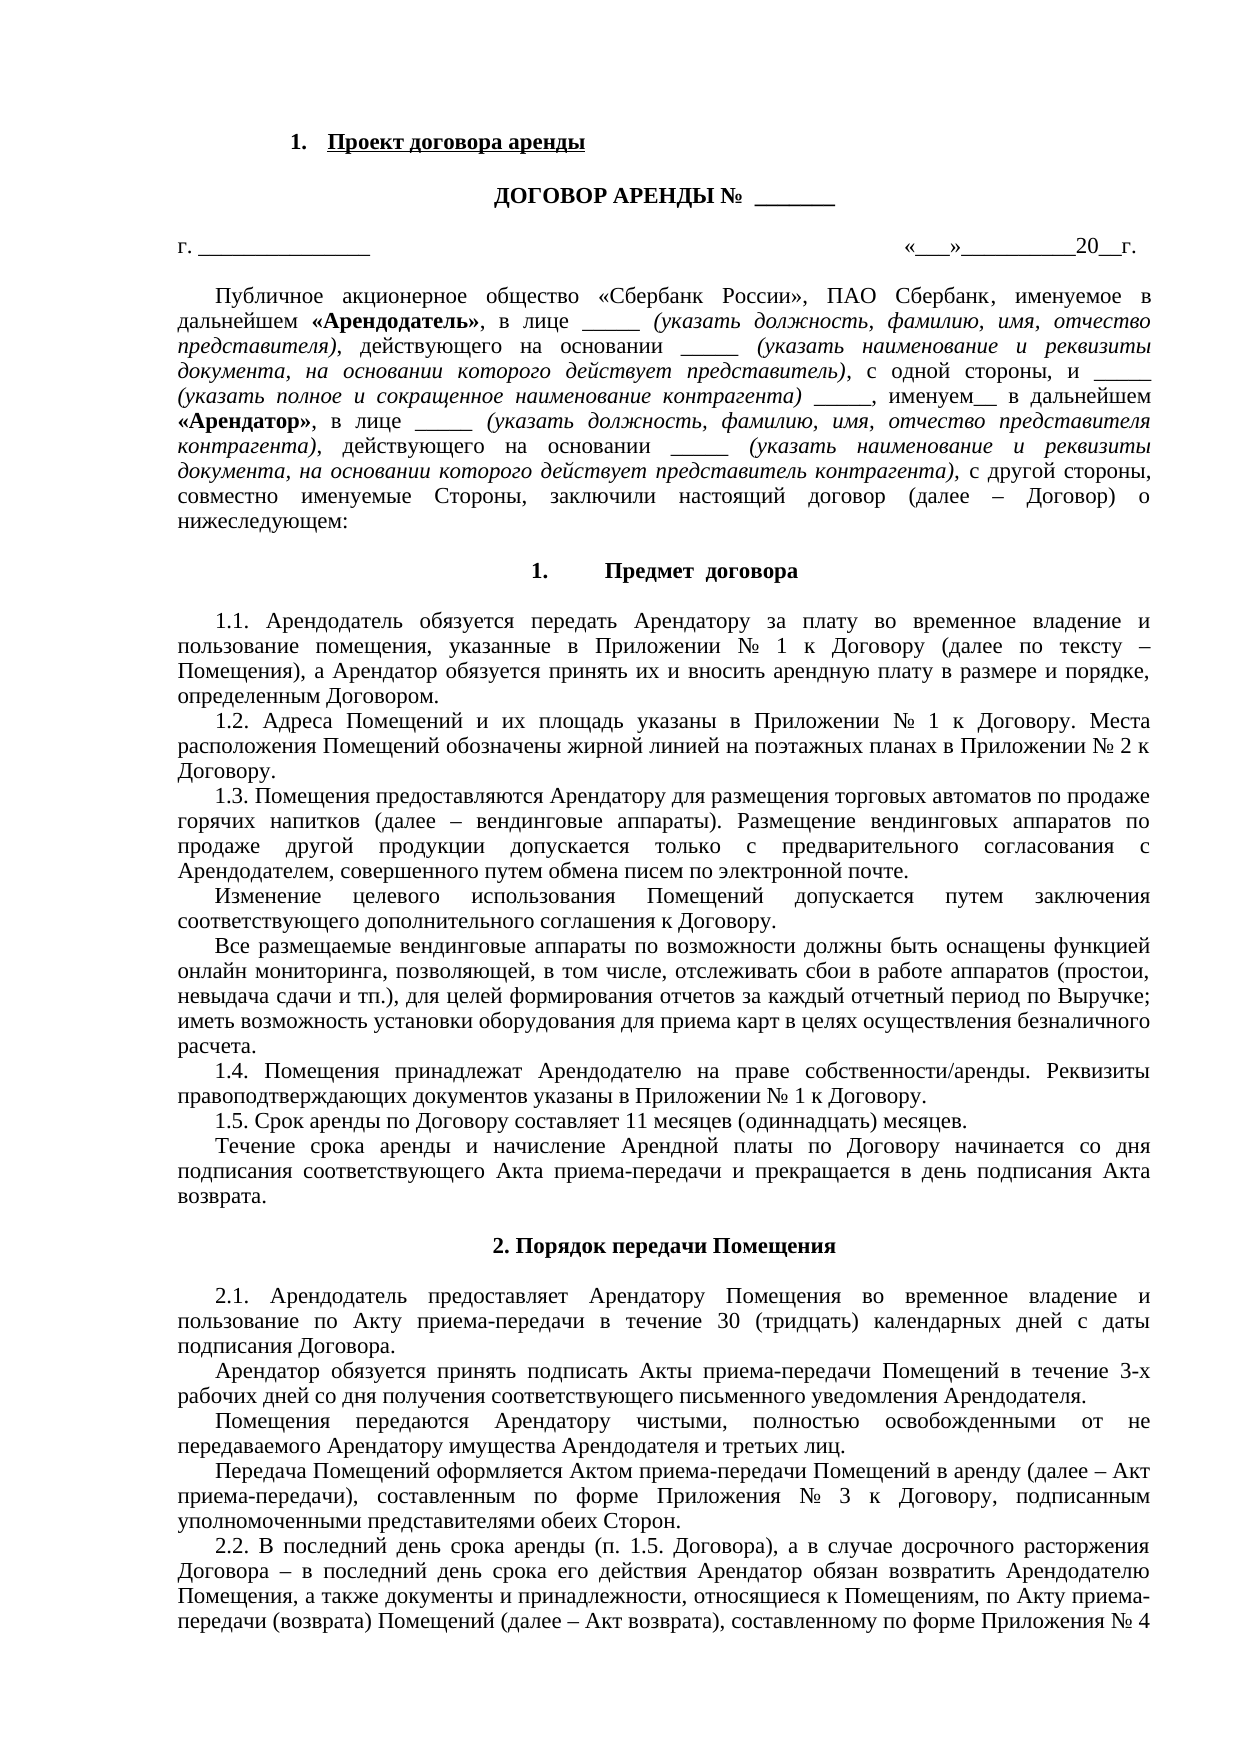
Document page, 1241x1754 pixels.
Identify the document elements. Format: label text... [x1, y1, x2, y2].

text 2. Порядок передачи Помещения [177, 1233, 1152, 1258]
text 1.1. Арендодатель обязуется передать Арендатору за плату во временное владение и пользование помещения, указанные в Приложении № 1 к Договору (далее по тексту – Помещения), а Арендатор обязуется принять их и вносить арендную плату в размере и порядке, определенным Договором. [177, 608, 1152, 708]
text Арендатор обязуется принять подписать Акты приема-передачи Помещений в течение 3-х рабочих дней со дня получения соответствующего письменного уведомления Арендодателя. [177, 1358, 1152, 1408]
list 1.4. Помещения принадлежат Арендодателю на праве собственности/аренды. Реквизиты правоподтверждающих документов указаны в Приложении № 1 к Договору. [177, 1058, 1152, 1108]
list 1.5. Срок аренды по Договору составляет 11 месяцев (одиннадцать) месяцев. [214, 1108, 1152, 1133]
text Публичное акционерное общество «Сбербанк России», ПАО Сбербанк, именуемое в дальнейшем «Арендодатель», в лице _____ (указать должность, фамилию, имя, отчество представителя), действующего на основании _____ (указать наименование и реквизиты документа, на основании которого действует представитель), с одной стороны, и _____ (указать полное и сокращенное наименование контрагента) _____, именуем__ в дальнейшем «Арендатор», в лице _____ (указать должность, фамилию, имя, отчество представителя контрагента), действующего на основании _____ (указать наименование и реквизиты документа, на основании которого действует представитель контрагента), с другой стороны, совместно именуемые Стороны, заключили настоящий договор (далее – Договор) о нижеследующем: [177, 283, 1152, 533]
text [177, 1533, 1152, 1633]
list Все размещаемые вендинговые аппараты по возможности должны быть оснащены функцией онлайн мониторинга, позволяющей, в том числе, отслеживать сбои в работе аппаратов (простои, невыдача сдачи и тп.), для целей формирования отчетов за каждый отчетный период по Выручке; иметь возможность установки оборудования для приема карт в целях осуществления безналичного расчета. [177, 933, 1152, 1058]
text г. _______________ «___»__________20__г. [177, 233, 1152, 258]
text 2.1. Арендодатель предоставляет Арендатору Помещения во временное владение и пользование по Акту приема-передачи в течение 30 (тридцать) календарных дней с даты подписания Договора. [177, 1283, 1152, 1358]
text Передача Помещений оформляется Актом приема-передачи Помещений в аренду (далее – Акт приема-передачи), составленным по форме Приложения № 3 к Договору, подписанным уполномоченными представителями обеих Сторон. [177, 1458, 1152, 1533]
text Помещения передаются Арендатору чистыми, полностью освобожденными от не передаваемого Арендатору имущества Арендодателя и третьих лиц. [177, 1408, 1152, 1458]
list Предмет договора [177, 558, 1152, 583]
text 1.2. Адреса Помещений и их площадь указаны в Приложении № 1 к Договору. Места расположения Помещений обозначены жирной линией на поэтажных планах в Приложении № 2 к Договору. [177, 708, 1152, 783]
text 1.3. Помещения предоставляются Арендатору для размещения торговых автоматов по продаже горячих напитков (далее – вендинговые аппараты). Размещение вендинговых аппаратов по продаже другой продукции допускается только с предварительного согласования с Арендодателем, совершенного путем обмена писем по электронной почте. [177, 783, 1152, 883]
title ДОГОВОР АРЕНДЫ № _______ [177, 183, 1152, 208]
text Течение срока аренды и начисление Арендной платы по Договору начинается со дня подписания соответствующего Акта приема-передачи и прекращается в день подписания Акта возврата. [177, 1133, 1152, 1208]
text Изменение целевого использования Помещений допускается путем заключения соответствующего дополнительного соглашения к Договору. [177, 883, 1152, 933]
title Проект договора аренды [290, 128, 1152, 154]
